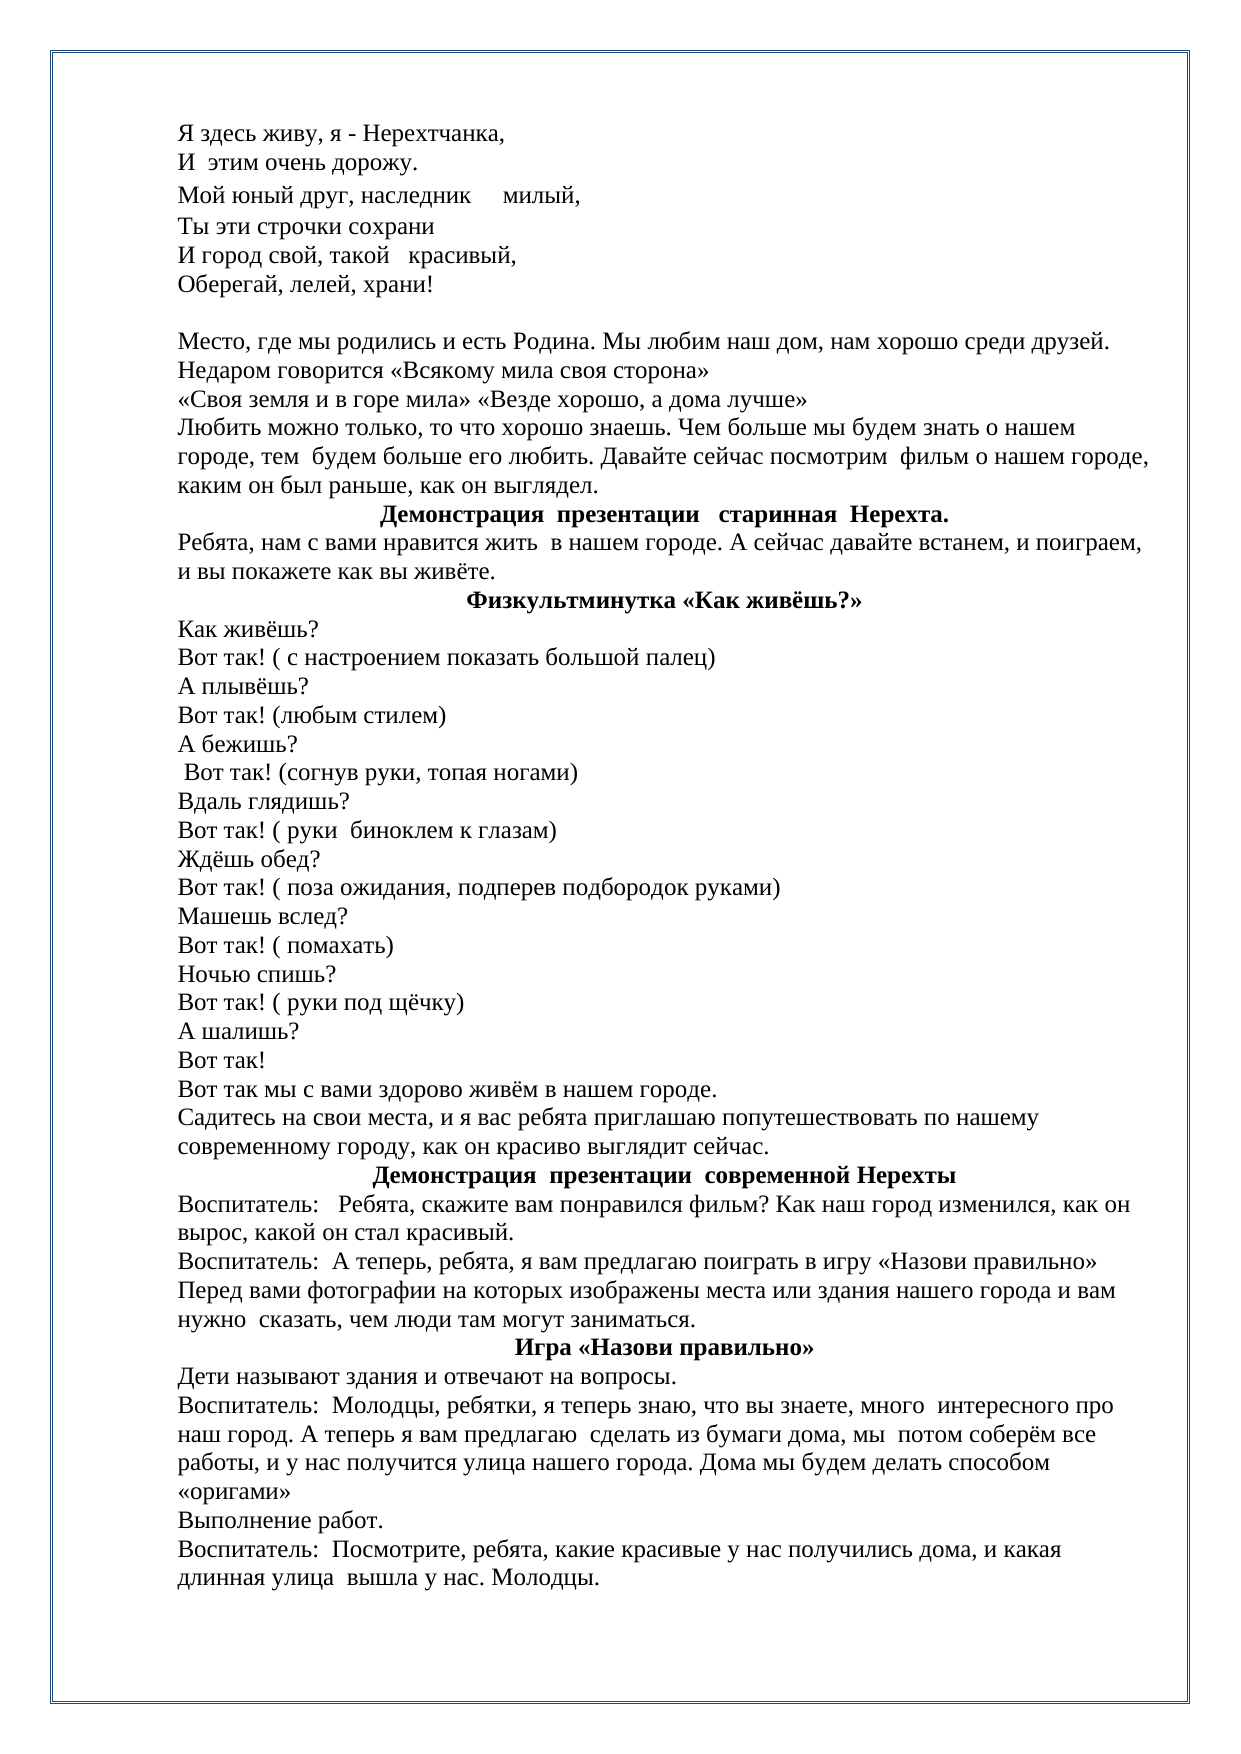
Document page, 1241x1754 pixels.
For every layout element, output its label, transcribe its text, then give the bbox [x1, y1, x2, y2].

text Ночью спишь? [177, 959, 1152, 987]
text Вот так! ( руки биноклем к глазам) [177, 815, 1152, 844]
text Дети называют здания и отвечают на вопросы. [177, 1361, 1152, 1390]
text Вот так! ( с настроением показать большой палец) [177, 642, 1152, 671]
text А бежишь? [177, 729, 1152, 757]
text Воспитатель: Посмотрите, ребята, какие красивые у нас получились дома, и какая длинная улица вышла у нас. Молодцы. [177, 1534, 1152, 1591]
text Как живёшь? [177, 614, 1152, 642]
text Вот так! (согнув руки, топая ногами) [177, 757, 1152, 786]
text Машешь вслед? [177, 901, 1152, 930]
text Вот так! ( помахать) [177, 930, 1152, 959]
text Выполнение работ. [177, 1505, 1152, 1534]
text А плывёшь? [177, 671, 1152, 700]
text Ждёшь обед? [177, 844, 1152, 872]
text Воспитатель: А теперь, ребята, я вам предлагаю поиграть в игру «Назови правильно» Перед вами фотографии на которых изображены места или здания нашего города и вам нужно сказать, чем люди там могут заниматься. [177, 1246, 1152, 1332]
text Демонстрация презентации старинная Нерехта. [177, 499, 1152, 527]
text Демонстрация презентации современной Нерехты [177, 1160, 1152, 1189]
text Вот так! [177, 1045, 1152, 1074]
text Вот так! ( поза ожидания, подперев подбородок руками) [177, 872, 1152, 901]
text Воспитатель: Ребята, скажите вам понравился фильм? Как наш город изменился, как он вырос, какой он стал красивый. [177, 1189, 1152, 1246]
text Игра «Назови правильно» [177, 1332, 1152, 1361]
text Садитесь на свои места, и я вас ребята приглашаю попутешествовать по нашему современному городу, как он красиво выглядит сейчас. [177, 1102, 1152, 1160]
text Вот так мы с вами здорово живём в нашем городе. [177, 1074, 1152, 1102]
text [177, 118, 1152, 297]
text Вот так! (любым стилем) [177, 700, 1152, 729]
text Ребята, нам с вами нравится жить в нашем городе. А сейчас давайте встанем, и поиграем, и вы покажете как вы живёте. [177, 527, 1152, 585]
text Любить можно только, то что хорошо знаешь. Чем больше мы будем знать о нашем городе, тем будем больше его любить. Давайте сейчас посмотрим фильм о нашем городе, каким он был раньше, как он выглядел. [177, 412, 1152, 499]
text А шалишь? [177, 1016, 1152, 1045]
text «Своя земля и в горе мила» «Везде хорошо, а дома лучше» [177, 384, 1152, 412]
text Физкультминутка «Как живёшь?» [177, 585, 1152, 614]
text Вдаль глядишь? [177, 786, 1152, 815]
text Воспитатель: Молодцы, ребятки, я теперь знаю, что вы знаете, много интересного про наш город. А теперь я вам предлагаю сделать из бумаги дома, мы потом соберём все работы, и у нас получится улица нашего города. Дома мы будем делать способом «оригами» [177, 1390, 1152, 1505]
text Вот так! ( руки под щёчку) [177, 987, 1152, 1016]
text Место, где мы родились и есть Родина. Мы любим наш дом, нам хорошо среди друзей. Недаром говорится «Всякому мила своя сторона» [177, 326, 1152, 384]
